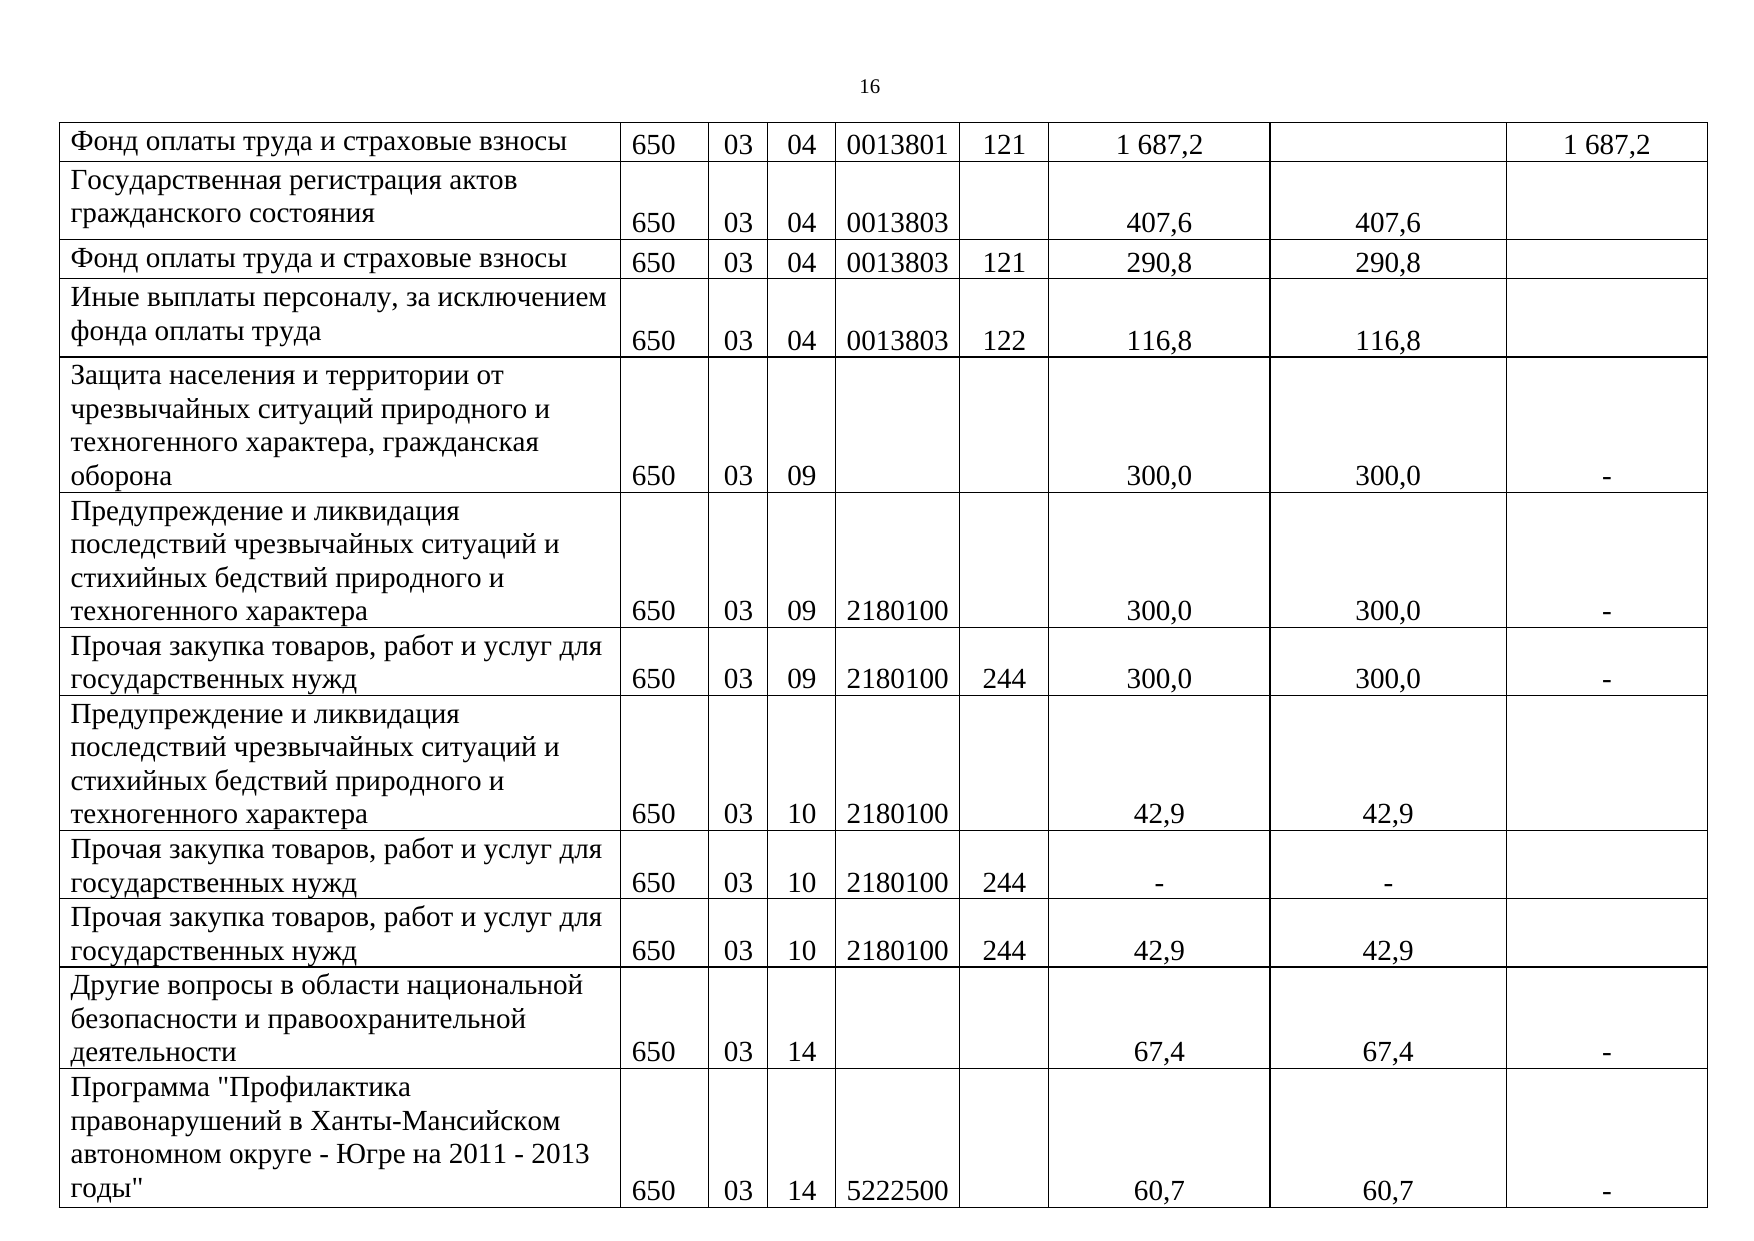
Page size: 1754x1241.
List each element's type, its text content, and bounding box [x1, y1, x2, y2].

table_cell 244 [960, 628, 1048, 695]
table_cell 42,9 [1049, 899, 1269, 966]
table_cell 03 [709, 696, 767, 830]
table_cell 03 [709, 628, 767, 695]
table_cell Прочая закупка товаров, работ и услуг для государственных нужд [60, 831, 620, 898]
table_cell - [1507, 1069, 1707, 1207]
table_cell [960, 493, 1048, 627]
table_cell 0013803 [836, 162, 959, 239]
table_cell 10 [768, 899, 835, 966]
table_cell 03 [709, 831, 767, 898]
table_cell 04 [768, 123, 835, 161]
table_cell Другие вопросы в области национальной безопасности и правоохранительной деятельности [60, 968, 620, 1068]
table_cell 2180100 [836, 831, 959, 898]
table_cell 407,6 [1049, 162, 1269, 239]
table_cell 0013803 [836, 240, 959, 278]
table_cell 04 [768, 162, 835, 239]
table_cell 10 [768, 696, 835, 830]
table_cell 03 [709, 162, 767, 239]
table_cell 03 [709, 240, 767, 278]
table_cell 42,9 [1271, 696, 1506, 830]
table_cell 14 [768, 1069, 835, 1207]
table_cell [960, 968, 1048, 1068]
table_cell [836, 358, 959, 492]
table_cell 407,6 [1271, 162, 1506, 239]
table_cell 290,8 [1049, 240, 1269, 278]
table_cell Защита населения и территории от чрезвычайных ситуаций природного и техногенного характера, гражданская оборона [60, 358, 620, 492]
table_cell 121 [960, 240, 1048, 278]
table_cell 10 [768, 831, 835, 898]
table_cell 67,4 [1049, 968, 1269, 1068]
table_cell [960, 1069, 1048, 1207]
table_cell 650 [621, 831, 708, 898]
table_cell 650 [621, 162, 708, 239]
table_cell Иные выплаты персоналу, за исключением фонда оплаты труда [60, 279, 620, 356]
table_cell - [1507, 493, 1707, 627]
table_cell Фонд оплаты труда и страховые взносы [60, 240, 620, 278]
table_cell 0013801 [836, 123, 959, 161]
table_cell 300,0 [1049, 358, 1269, 492]
table_cell 300,0 [1271, 628, 1506, 695]
table_cell Предупреждение и ликвидация последствий чрезвычайных ситуаций и стихийных бедствий природного и техногенного характера [60, 493, 620, 627]
table_cell 300,0 [1271, 358, 1506, 492]
table_cell 03 [709, 493, 767, 627]
table_cell - [1507, 968, 1707, 1068]
table_cell 04 [768, 240, 835, 278]
table_cell 650 [621, 279, 708, 356]
table_cell 650 [621, 968, 708, 1068]
table_cell 67,4 [1271, 968, 1506, 1068]
table_cell [960, 358, 1048, 492]
table_cell [1507, 279, 1707, 356]
table_cell Фонд оплаты труда и страховые взносы [60, 123, 620, 161]
table_cell [836, 968, 959, 1068]
table_cell Предупреждение и ликвидация последствий чрезвычайных ситуаций и стихийных бедствий природного и техногенного характера [60, 696, 620, 830]
table_cell 2180100 [836, 696, 959, 830]
table_cell 14 [768, 968, 835, 1068]
table_cell [1507, 240, 1707, 278]
table_cell 0013803 [836, 279, 959, 356]
table_cell 290,8 [1271, 240, 1506, 278]
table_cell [60, 162, 620, 239]
table_cell 03 [709, 123, 767, 161]
table_cell 300,0 [1271, 493, 1506, 627]
table_cell [960, 162, 1048, 239]
table_cell - [1271, 831, 1506, 898]
table_cell 60,7 [1049, 1069, 1269, 1207]
table_cell 04 [768, 279, 835, 356]
table_cell 60,7 [1271, 1069, 1506, 1207]
table_cell 650 [621, 1069, 708, 1207]
table_cell [960, 696, 1048, 830]
table_cell - [1507, 628, 1707, 695]
table_cell [1507, 696, 1707, 830]
table_cell 650 [621, 493, 708, 627]
table_cell 122 [960, 279, 1048, 356]
table_cell [1507, 831, 1707, 898]
table_cell 244 [960, 899, 1048, 966]
table_cell 03 [709, 358, 767, 492]
table_cell 03 [709, 968, 767, 1068]
table_cell 650 [621, 696, 708, 830]
table_cell 09 [768, 493, 835, 627]
table_cell 650 [621, 899, 708, 966]
table_cell 42,9 [1271, 899, 1506, 966]
table_cell [1507, 162, 1707, 239]
table_cell 1 687,2 [1049, 123, 1269, 161]
table_cell 2180100 [836, 628, 959, 695]
table_cell 1 687,2 [1507, 123, 1707, 161]
table_cell 09 [768, 628, 835, 695]
table_cell [1507, 899, 1707, 966]
table_cell Прочая закупка товаров, работ и услуг для государственных нужд [60, 899, 620, 966]
table_cell - [1507, 358, 1707, 492]
table_cell 116,8 [1049, 279, 1269, 356]
table_cell Программа "Профилактика правонарушений в Ханты-Мансийском автономном округе - Югре на 2011 - 2013 годы" [60, 1069, 620, 1207]
table_cell 300,0 [1049, 628, 1269, 695]
table_cell 650 [621, 628, 708, 695]
table_cell [1271, 123, 1506, 161]
table_cell 2180100 [836, 899, 959, 966]
table_cell - [1049, 831, 1269, 898]
table_cell 650 [621, 123, 708, 161]
table_cell Прочая закупка товаров, работ и услуг для государственных нужд [60, 628, 620, 695]
table_cell 244 [960, 831, 1048, 898]
table_cell 650 [621, 358, 708, 492]
table_cell 42,9 [1049, 696, 1269, 830]
table_cell 2180100 [836, 493, 959, 627]
table_cell 03 [709, 279, 767, 356]
table_cell 09 [768, 358, 835, 492]
table_cell 03 [709, 899, 767, 966]
table_cell 5222500 [836, 1069, 959, 1207]
table_cell 121 [960, 123, 1048, 161]
table_cell 116,8 [1271, 279, 1506, 356]
table_cell 03 [709, 1069, 767, 1207]
table_cell 300,0 [1049, 493, 1269, 627]
table_cell 650 [621, 240, 708, 278]
